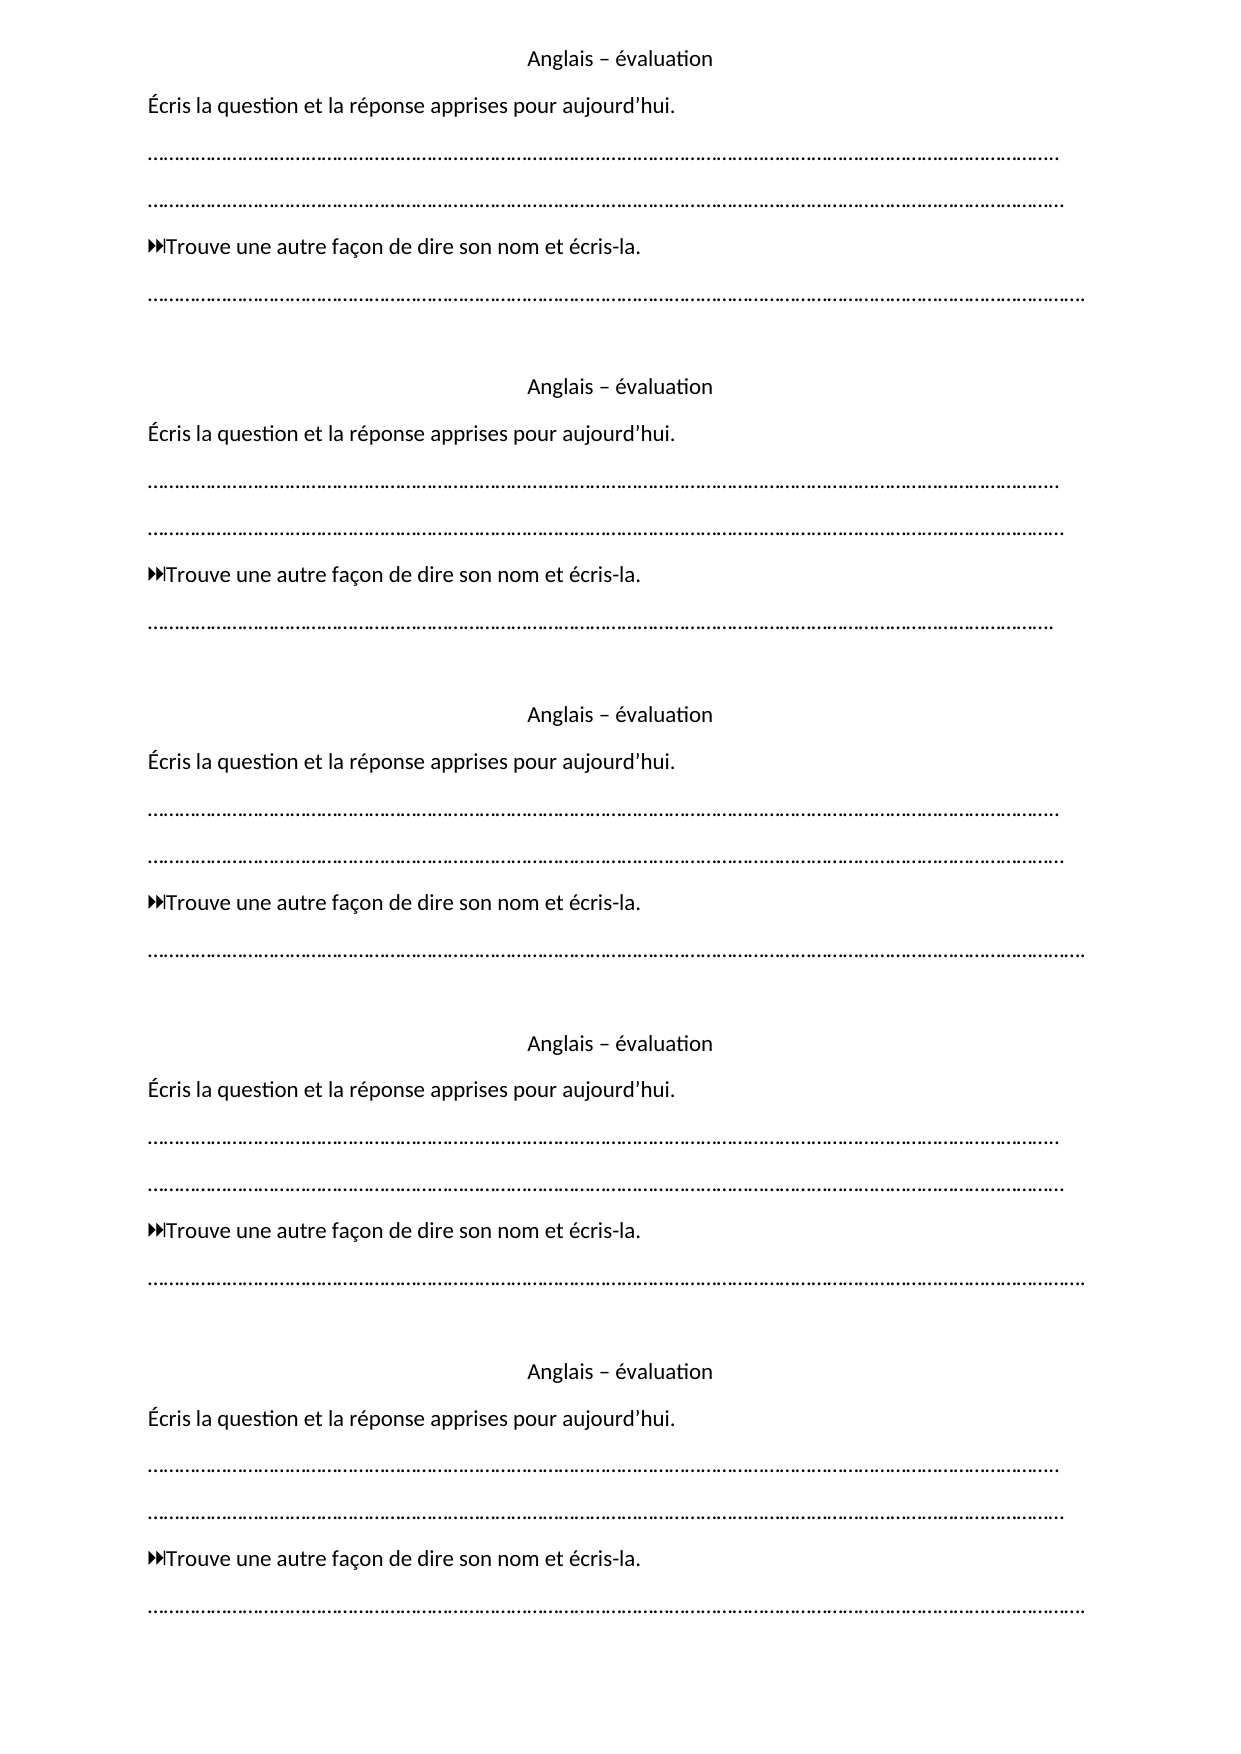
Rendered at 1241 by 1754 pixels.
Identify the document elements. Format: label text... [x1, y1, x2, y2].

text ……………………………………………………………………………………………………………………………………………………………. [148, 1263, 1093, 1291]
text Trouve une autre façon de dire son nom et écris-la. [148, 888, 1093, 916]
text ………………………………………………………………………………………………………………………………………………………… [148, 841, 1093, 869]
text Trouve une autre façon de dire son nom et écris-la. [148, 560, 1093, 588]
text Anglais – évaluation [148, 1357, 1093, 1385]
text ……………………………………………………………………………………………………………………………………………………….. [148, 138, 1093, 166]
text Anglais – évaluation [148, 701, 1093, 729]
text Écris la question et la réponse apprises pour aujourd’hui. [148, 91, 1093, 119]
text ……………………………………………………………………………………………………………………………………………………….. [148, 794, 1093, 822]
text Trouve une autre façon de dire son nom et écris-la. [148, 1544, 1093, 1572]
text ……………………………………………………………………………………………………………………………………………………………. [148, 279, 1093, 307]
text Anglais – évaluation [148, 1029, 1093, 1057]
text Trouve une autre façon de dire son nom et écris-la. [148, 1216, 1093, 1244]
text ………………………………………………………………………………………………………………………………………………………… [148, 185, 1093, 213]
text Anglais – évaluation [148, 44, 1093, 72]
text ……………………………………………………………………………………………………………………………………………………….. [148, 1122, 1093, 1151]
text Anglais – évaluation [148, 372, 1093, 401]
text Écris la question et la réponse apprises pour aujourd’hui. [148, 1076, 1093, 1104]
text Écris la question et la réponse apprises pour aujourd’hui. [148, 1404, 1093, 1432]
text ……………………………………………………………………………………………………………………………………………………………. [148, 1591, 1093, 1619]
text ………………………………………………………………………………………………………………………………………………………… [148, 513, 1093, 541]
text ……………………………………………………………………………………………………………………………………………………….. [148, 466, 1093, 494]
text Écris la question et la réponse apprises pour aujourd’hui. [148, 747, 1093, 776]
text Trouve une autre façon de dire son nom et écris-la. [148, 232, 1093, 260]
text Écris la question et la réponse apprises pour aujourd’hui. [148, 419, 1093, 447]
text ………………………………………………………………………………………………………………………………………………………… [148, 1169, 1093, 1197]
text ……………………………………………………………………………………………………………………………………………………………. [148, 935, 1093, 963]
text ……………………………………………………………………………………………………………………………………………………….. [148, 1451, 1093, 1479]
text ………………………………………………………………………………………………………………………………………………………… [148, 1497, 1093, 1526]
text ………………………………………………………………………………………………………………………………………………………. [148, 607, 1093, 635]
